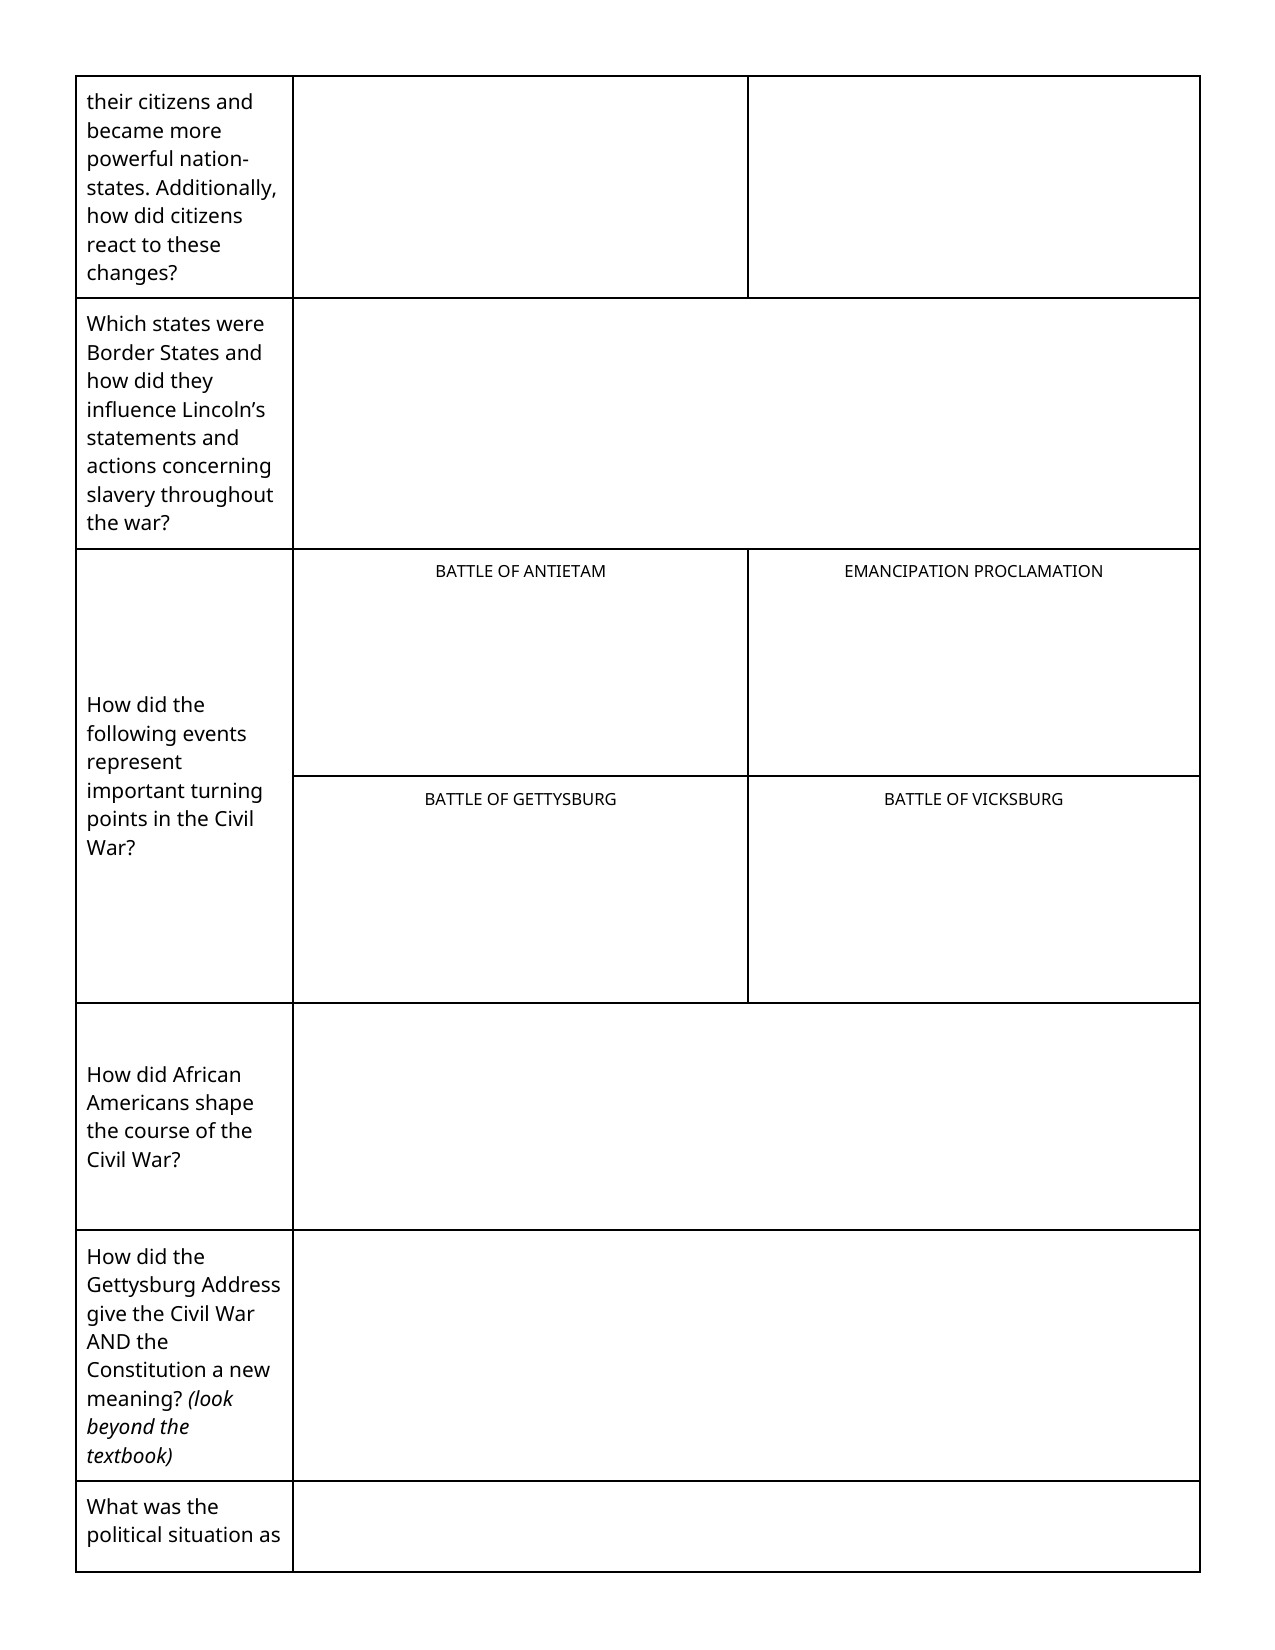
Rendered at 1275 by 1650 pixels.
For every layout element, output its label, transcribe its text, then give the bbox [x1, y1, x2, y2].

table_cell [294, 1482, 1199, 1571]
table_cell [294, 299, 1199, 547]
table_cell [77, 1482, 292, 1571]
table_cell BATTLE OF ANTIETAM [294, 550, 747, 775]
table_cell Which states were Border States and how did they influence Lincoln’s statements and actions concerning slavery throughout the war? [77, 299, 292, 547]
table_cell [749, 77, 1199, 297]
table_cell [294, 77, 747, 297]
table_cell BATTLE OF GETTYSBURG [294, 777, 747, 1002]
table_cell How did African Americans shape the course of the Civil War? [77, 1004, 292, 1229]
table_cell BATTLE OF VICKSBURG [749, 777, 1199, 1002]
table_cell EMANCIPATION PROCLAMATION [749, 550, 1199, 775]
table_cell How did the Gettysburg Address give the Civil War AND the Constitution a new meaning? (look beyond the textbook) [77, 1231, 292, 1480]
table_cell How did the following events represent important turning points in the Civil War? [77, 550, 292, 1002]
table_cell [294, 1004, 1199, 1229]
table_cell [294, 1231, 1199, 1480]
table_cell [77, 77, 292, 297]
